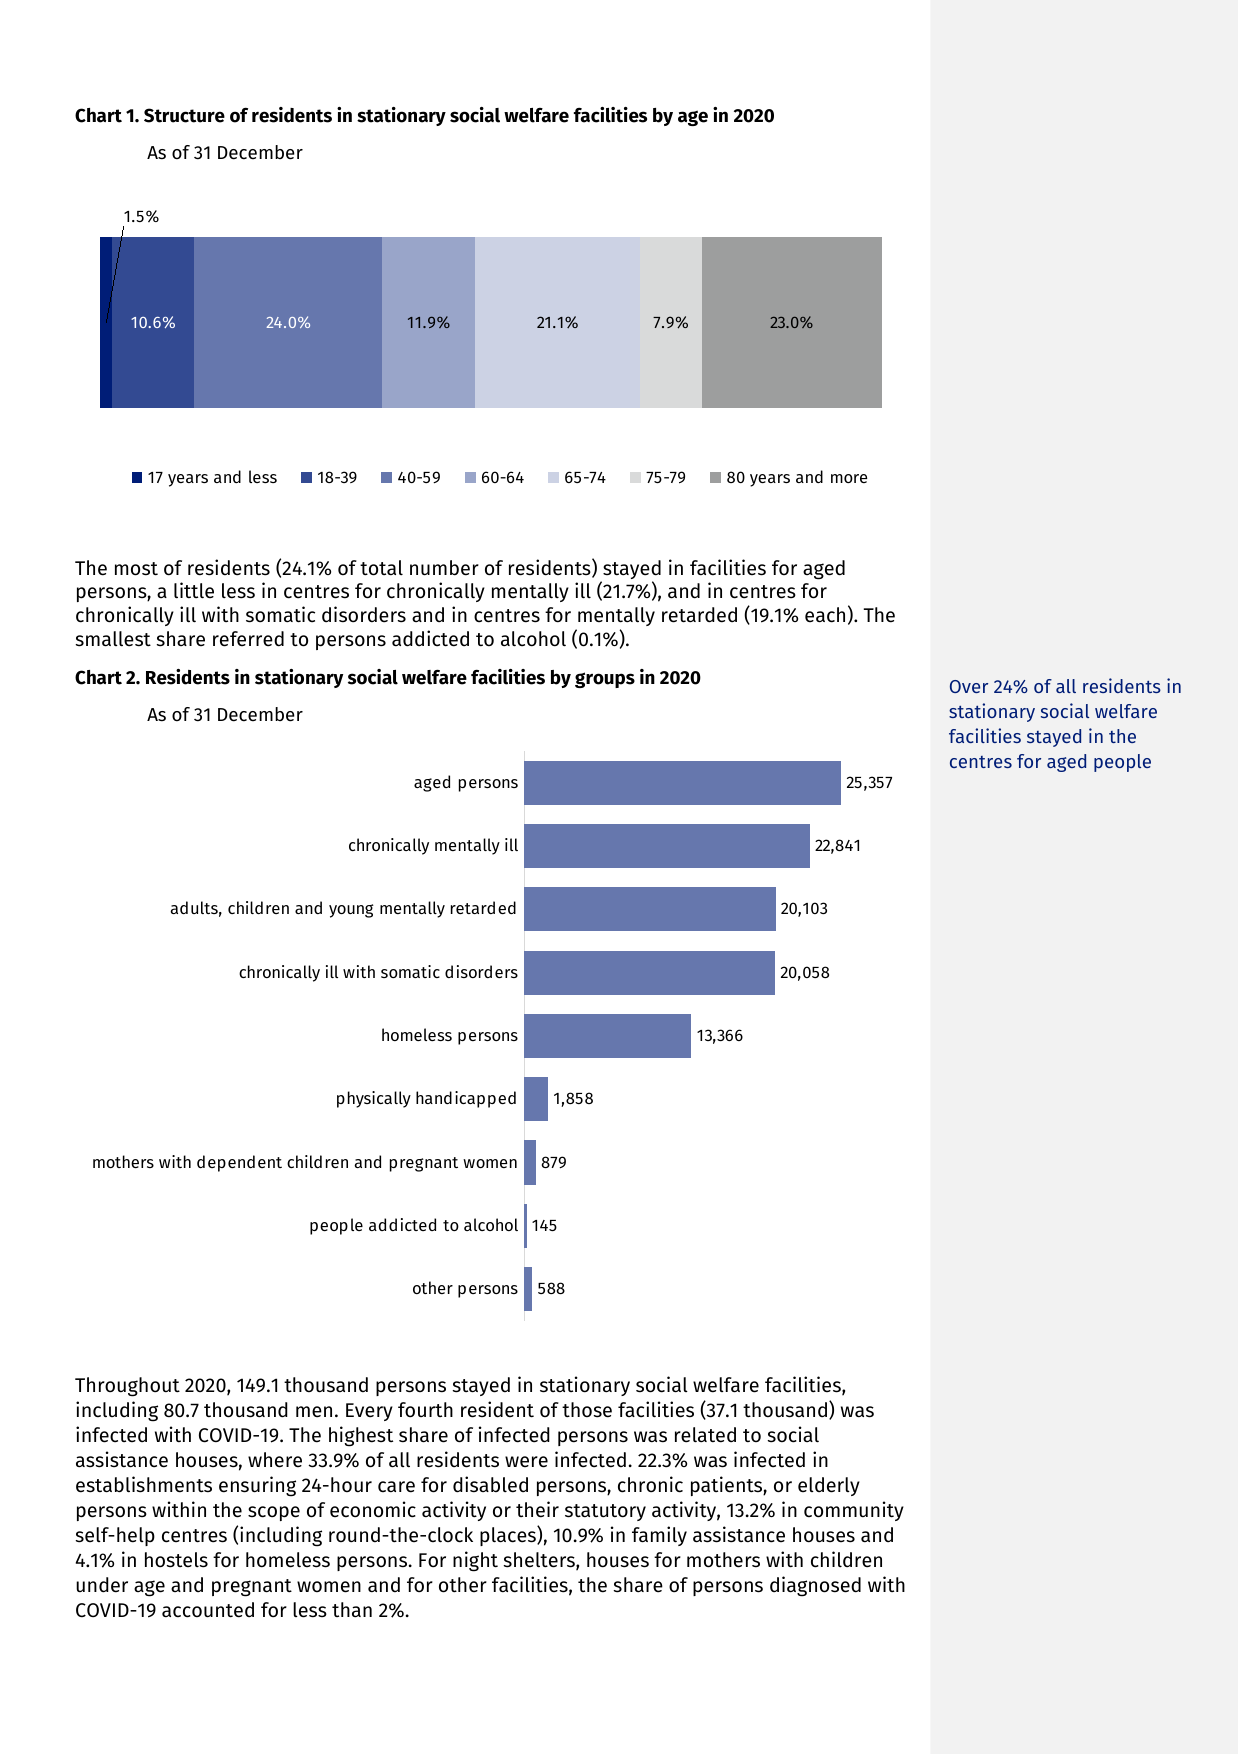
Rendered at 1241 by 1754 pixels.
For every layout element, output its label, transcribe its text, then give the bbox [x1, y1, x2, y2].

text As of 31 December [75, 139, 915, 164]
text Chart 2. Residents in stationary social welfare facilities by groups in 2020 [75, 664, 915, 689]
text As of 31 December [75, 702, 915, 727]
text Chart 1. Structure of residents in stationary social welfare facilities by age in 2020 [75, 102, 915, 127]
text Throughout 2020, 149.1 thousand persons stayed in stationary social welfare facilities, including 80.7 thousand men. Every fourth resident of those facilities (37.1 thousand) was infected with COVID-19. The highest share of infected persons was related to social assistance houses, where 33.9% of all residents were infected. 22.3% was infected in establishments ensuring 24-hour care for disabled persons, chronic patients, or elderly persons within the scope of economic activity or their statutory activity, 13.2% in community self-help centres (including round-the-clock places), 10.9% in family assistance houses and 4.1% in hostels for homeless persons. For night shelters, houses for mothers with children under age and pregnant women and for other facilities, the share of persons diagnosed with COVID-19 accounted for less than 2%. [75, 1372, 915, 1622]
text The most of residents (24.1% of total number of residents) stayed in facilities for aged persons, a little less in centres for chronically mentally ill (21.7%), and in centres for chronically ill with somatic disorders and in centres for mentally retarded (19.1% each). The smallest share referred to persons addicted to alcohol (0.1%). [75, 557, 915, 652]
